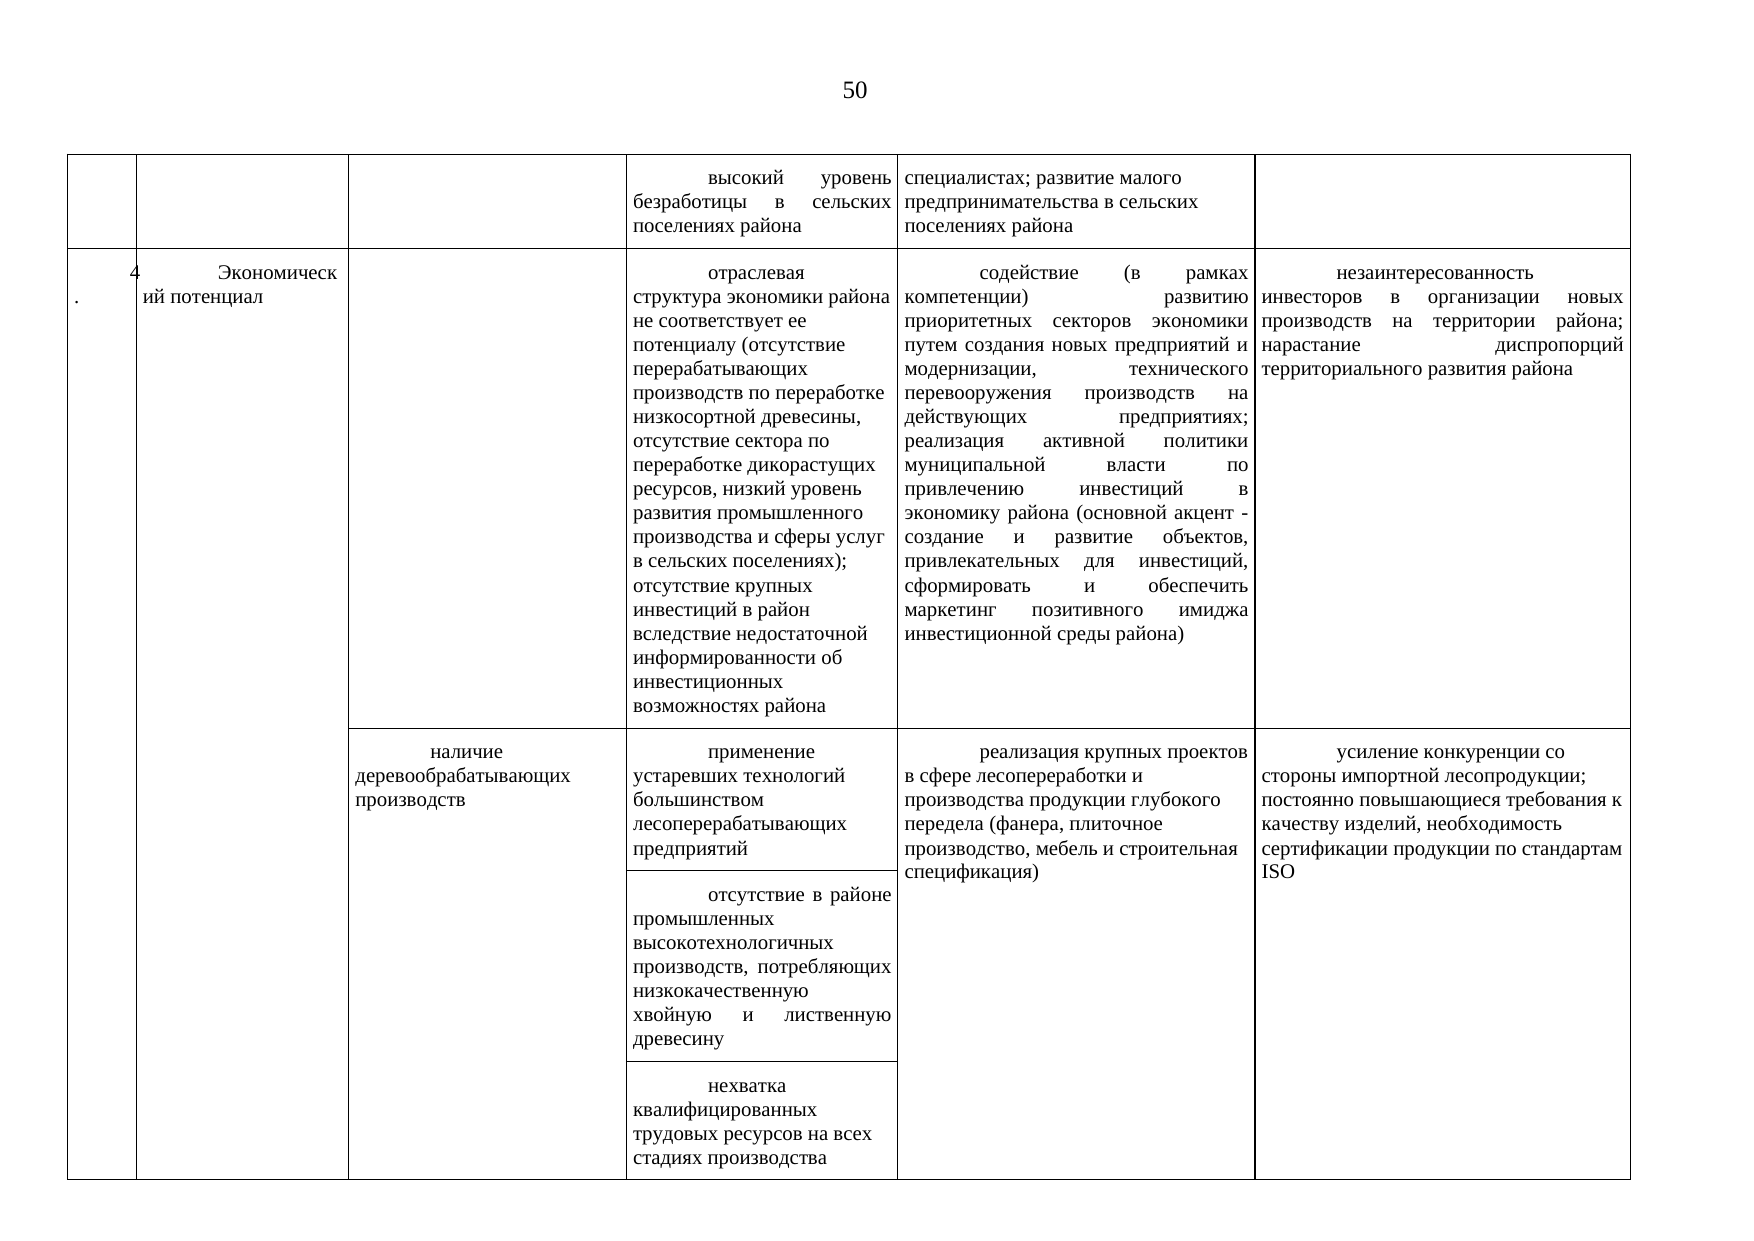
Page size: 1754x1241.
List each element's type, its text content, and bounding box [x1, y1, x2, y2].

table_cell усиление конкуренции со стороны импортной лесопродукции; постоянно повышающиеся требования к качеству изделий, необходимость сертификации продукции по стандартам ISO [1256, 729, 1630, 1179]
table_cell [1256, 155, 1630, 248]
table_cell незаинтересованность инвесторов в организации новых производств на территории района; нарастание диспропорций территориального развития района [1256, 249, 1630, 727]
table_cell реализация крупных проектов в сфере лесопереработки и производства продукции глубокого передела (фанера, плиточное производство, мебель и строительная спецификация) [898, 729, 1254, 1179]
table_cell отсутствие в районе промышленных высокотехнологичных производств, потребляющих низкокачественную хвойную и лиственную древесину [627, 871, 897, 1061]
table_cell применение устаревших технологий большинством лесоперерабатывающих предприятий [627, 729, 897, 870]
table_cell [349, 155, 626, 248]
table_cell [349, 249, 626, 727]
table_cell наличие деревообрабатывающих производств [349, 729, 626, 1179]
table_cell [627, 1062, 897, 1179]
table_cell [898, 155, 1254, 248]
table_cell Экономический потенциал [137, 249, 348, 1179]
table_cell высокий уровень безработицы в сельских поселениях района [627, 155, 897, 248]
table_cell отраслевая структура экономики района не соответствует ее потенциалу (отсутствие перерабатывающих производств по переработке низкосортной древесины, отсутствие сектора по переработке дикорастущих ресурсов, низкий уровень развития промышленного производства и сферы услуг в сельских поселениях); отсутствие крупных инвестиций в район вследствие недостаточной информированности об инвестиционных возможностях района [627, 249, 897, 727]
table_cell 4. [68, 249, 136, 1179]
table_cell содействие (в рамках компетенции) развитию приоритетных секторов экономики путем создания новых предприятий и модернизации, технического перевооружения производств на действующих предприятиях; реализация активной политики муниципальной власти по привлечению инвестиций в экономику района (основной акцент - создание и развитие объектов, привлекательных для инвестиций, сформировать и обеспечить маркетинг позитивного имиджа инвестиционной среды района) [898, 249, 1254, 727]
